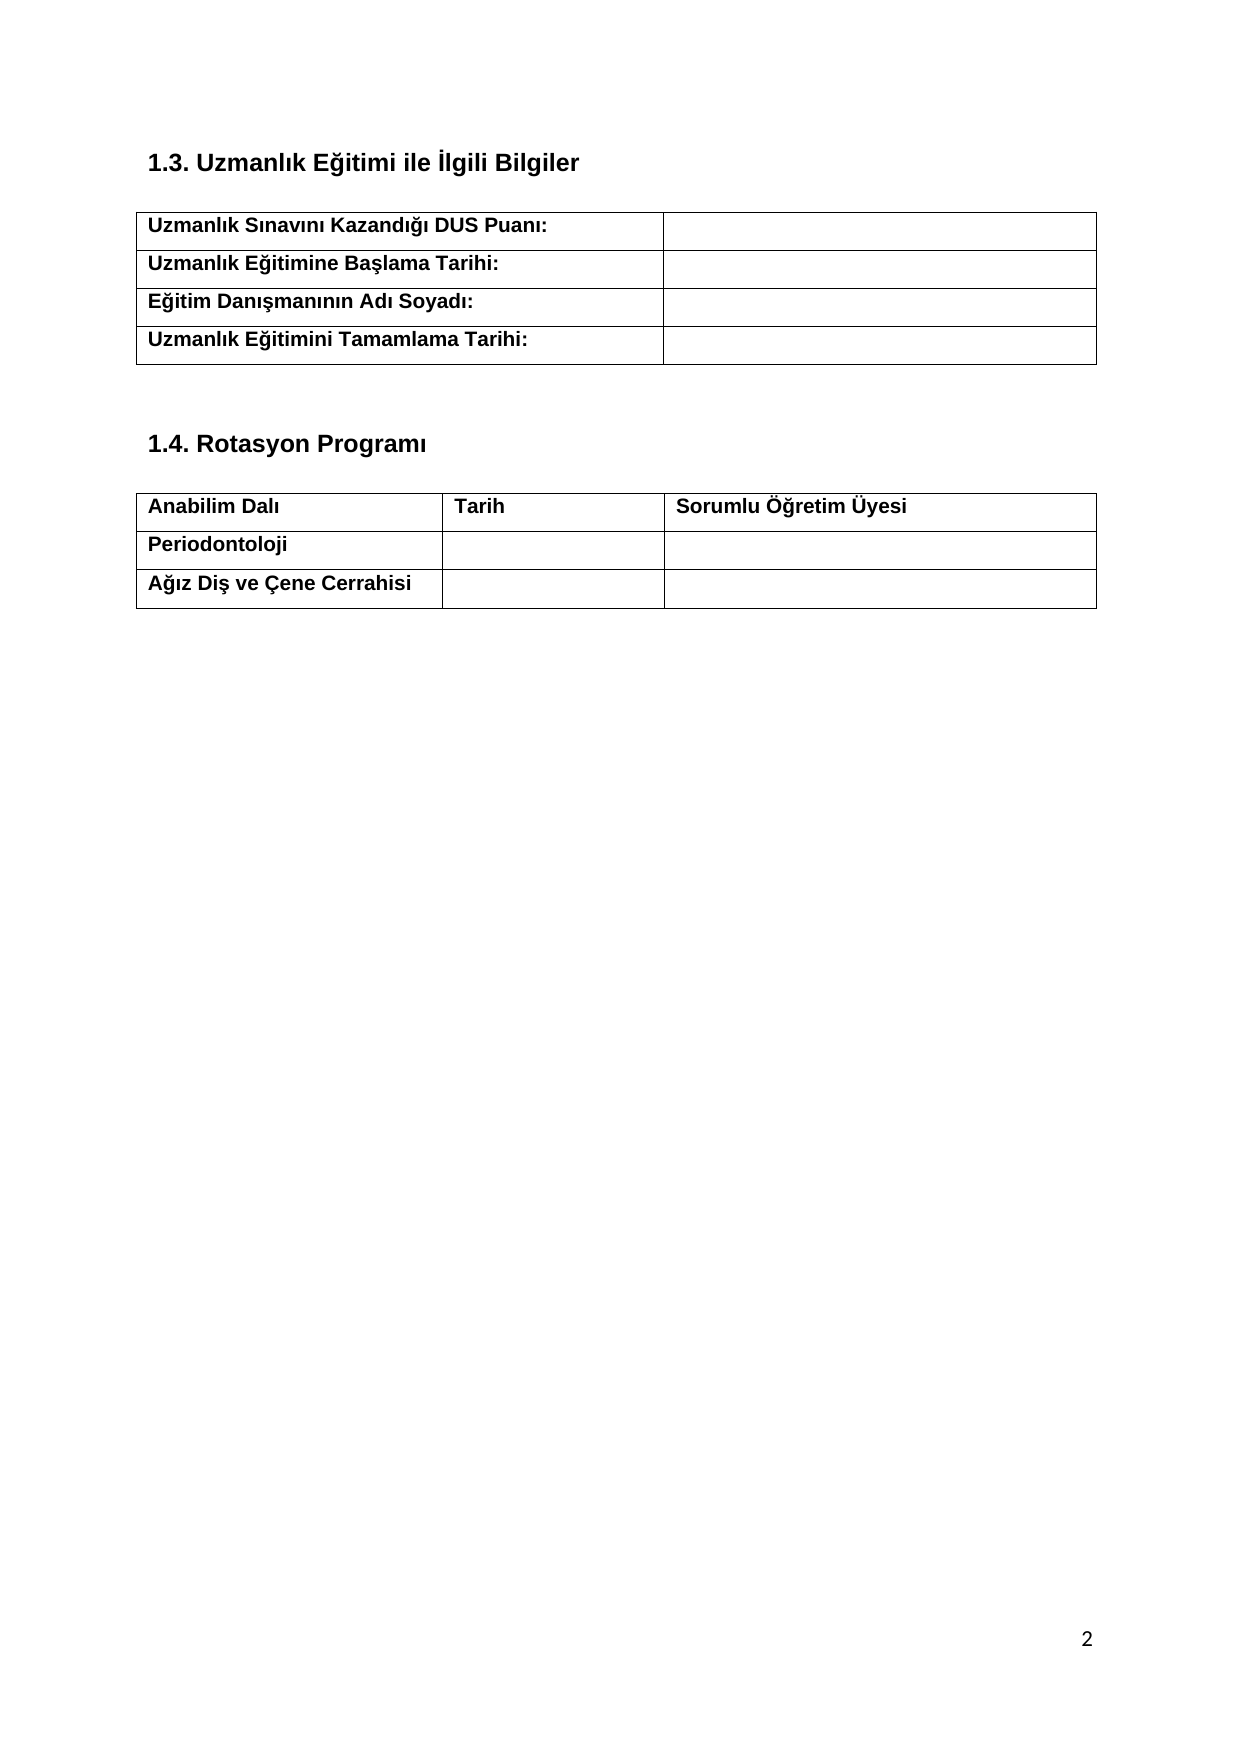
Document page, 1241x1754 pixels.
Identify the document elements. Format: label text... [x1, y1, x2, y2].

table_cell [443, 532, 664, 569]
table_header [664, 213, 1096, 250]
table_cell Eğitim Danışmanının Adı Soyadı: [137, 289, 663, 326]
table_header Anabilim Dalı [137, 494, 442, 531]
table_cell [664, 251, 1096, 288]
table_header Tarih [443, 494, 664, 531]
table_header Uzmanlık Sınavını Kazandığı DUS Puanı: [137, 213, 663, 250]
table_cell [664, 327, 1096, 364]
table_cell Ağız Diş ve Çene Cerrahisi [137, 570, 442, 607]
table_header Sorumlu Öğretim Üyesi [665, 494, 1096, 531]
list 1.3. Uzmanlık Eğitimi ile İlgili Bilgiler [148, 148, 1093, 176]
table_cell [665, 532, 1096, 569]
table_cell [664, 289, 1096, 326]
list 1.4. Rotasyon Programı [148, 429, 1093, 458]
table_cell Uzmanlık Eğitimini Tamamlama Tarihi: [137, 327, 663, 364]
table_cell [443, 570, 664, 607]
table_cell Uzmanlık Eğitimine Başlama Tarihi: [137, 251, 663, 288]
table_cell [665, 570, 1096, 607]
table_cell Periodontoloji [137, 532, 442, 569]
